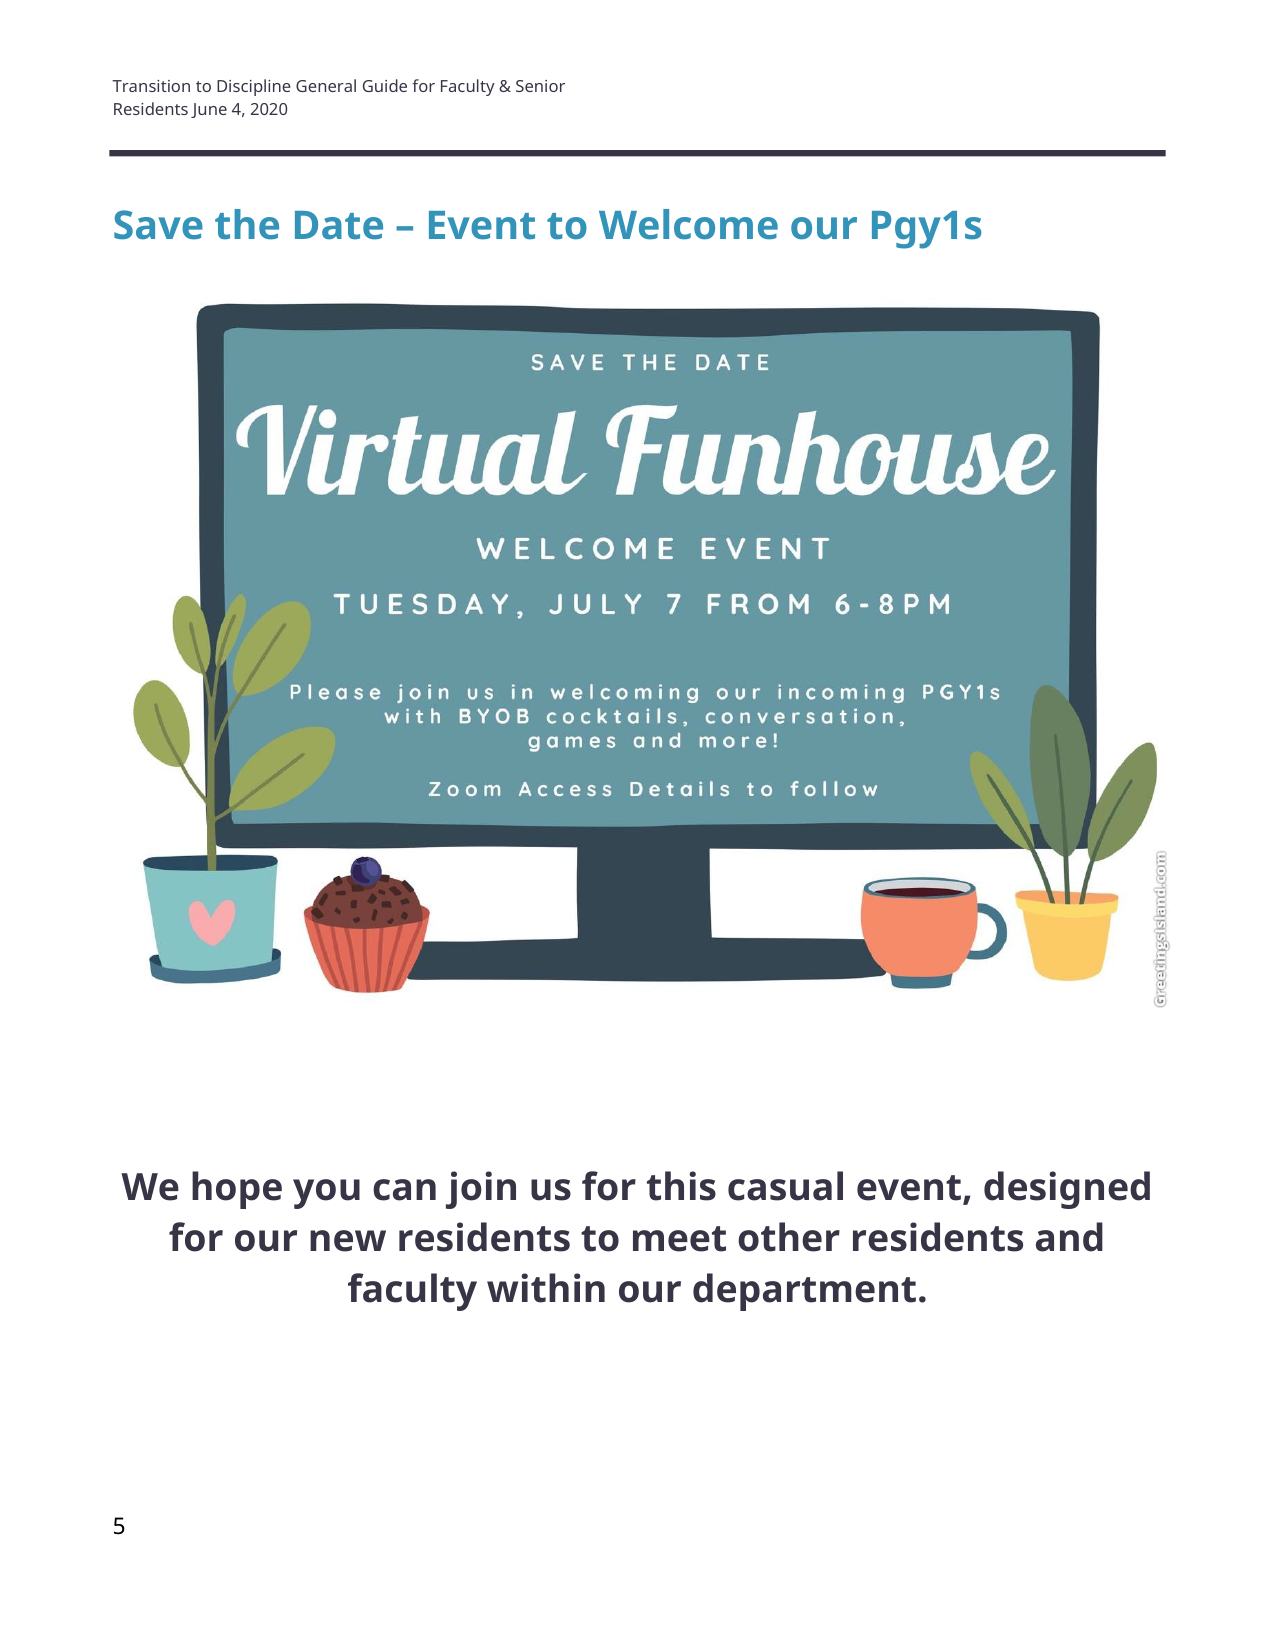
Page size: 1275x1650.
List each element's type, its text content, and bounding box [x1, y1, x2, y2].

text We hope you can join us for this casual event, designed for our new residents to meet other residents and faculty within our department. [114, 1161, 1161, 1314]
picture [128, 298, 1172, 1008]
subtitle Save the Date – Event to Welcome our Pgy1s [112, 197, 1177, 251]
